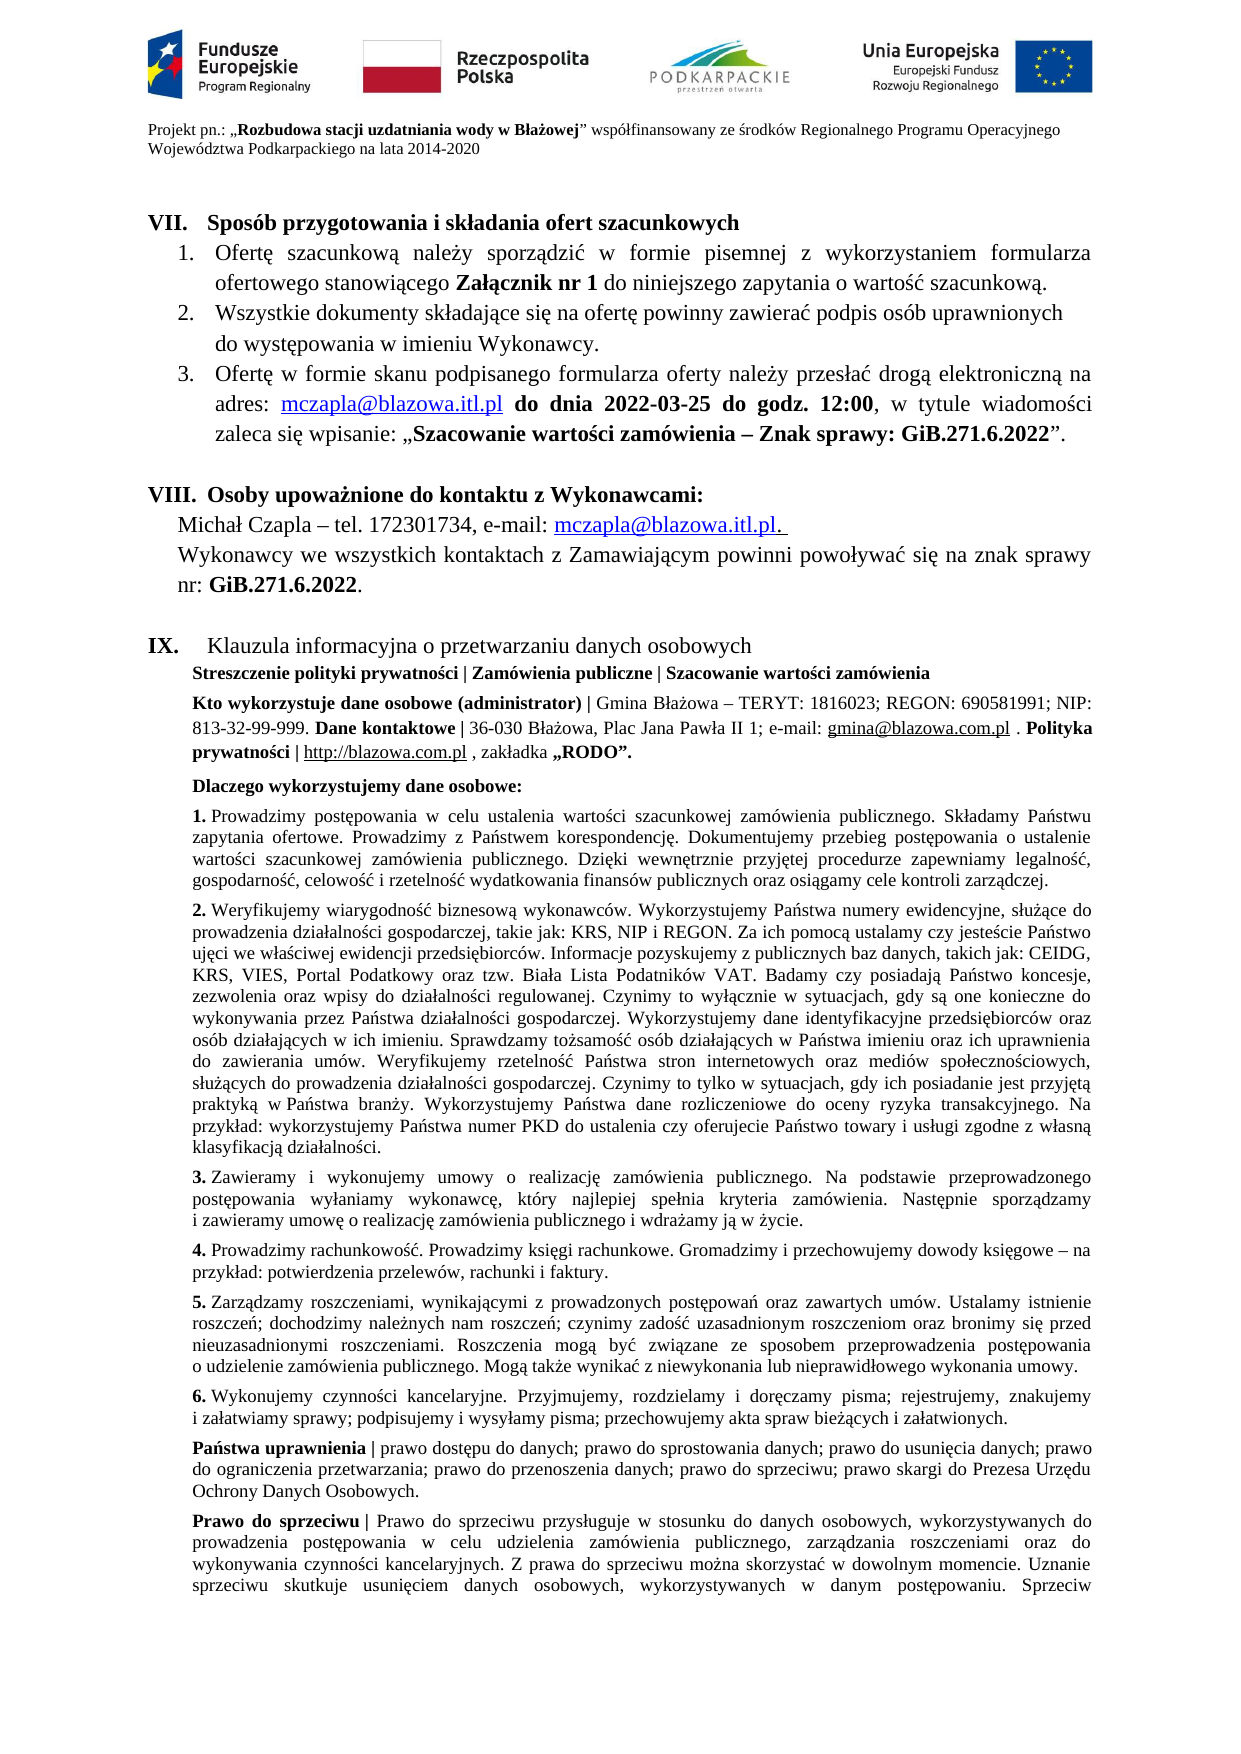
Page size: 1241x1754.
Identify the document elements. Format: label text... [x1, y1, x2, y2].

text 6. Wykonujemy czynności kancelaryjne. Przyjmujemy, rozdzielamy i doręczamy pisma; rejestrujemy, znakujemy i załatwiamy sprawy; podpisujemy i wysyłamy pisma; przechowujemy akta spraw bieżących i załatwionych. [192, 1385, 1092, 1428]
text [192, 1510, 1092, 1596]
list Klauzula informacyjna o przetwarzaniu danych osobowych [148, 632, 1092, 658]
list Wykonawcy we wszystkich kontaktach z Zamawiającym powinni powoływać się na znak sprawy nr: GiB.271.6.2022. [177, 541, 1092, 598]
text 1. Prowadzimy postępowania w celu ustalenia wartości szacunkowej zamówienia publicznego. Składamy Państwu zapytania ofertowe. Prowadzimy z Państwem korespondencję. Dokumentujemy przebieg postępowania o ustalenie wartości szacunkowej zamówienia publicznego. Dzięki wewnętrznie przyjętej procedurze zapewniamy legalność, gospodarność, celowość i rzetelność wydatkowania finansów publicznych oraz osiągamy cele kontroli zarządczej. [192, 804, 1092, 891]
picture [147, 29, 1093, 99]
text 4. Prowadzimy rachunkowość. Prowadzimy księgi rachunkowe. Gromadzimy i przechowujemy dowody księgowe – na przykład: potwierdzenia przelewów, rachunki i faktury. [192, 1239, 1092, 1282]
list Ofertę szacunkową należy sporządzić w formie pisemnej z wykorzystaniem formularza ofertowego stanowiącego Załącznik nr 1 do niniejszego zapytania o wartość szacunkową. [177, 239, 1092, 296]
text 3. Zawieramy i wykonujemy umowy o realizację zamówienia publicznego. Na podstawie przeprowadzonego postępowania wyłaniamy wykonawcę, który najlepiej spełnia kryteria zamówienia. Następnie sporządzamy i zawieramy umowę o realizację zamówienia publicznego i wdrażamy ją w życie. [192, 1166, 1092, 1231]
list Kto wykorzystuje dane osobowe (administrator) | Gmina Błażowa – TERYT: 1816023; REGON: 690581991; NIP: 813-32-99-999. Dane kontaktowe | 36-030 Błażowa, Plac Jana Pawła II 1; e-mail: gmina@blazowa.com.pl . Polityka prywatności | http://blazowa.com.pl , zakładka „RODO”. [192, 692, 1092, 763]
text Dlaczego wykorzystujemy dane osobowe: [192, 774, 1092, 796]
text 5. Zarządzamy roszczeniami, wynikającymi z prowadzonych postępowań oraz zawartych umów. Ustalamy istnienie roszczeń; dochodzimy należnych nam roszczeń; czynimy zadość uzasadnionym roszczeniom oraz bronimy się przed nieuzasadnionymi roszczeniami. Roszczenia mogą być związane ze sposobem przeprowadzenia postępowania o udzielenie zamówienia publicznego. Mogą także wynikać z niewykonania lub nieprawidłowego wykonania umowy. [192, 1291, 1092, 1377]
text 2. Weryfikujemy wiarygodność biznesową wykonawców. Wykorzystujemy Państwa numery ewidencyjne, służące do prowadzenia działalności gospodarczej, takie jak: KRS, NIP i REGON. Za ich pomocą ustalamy czy jesteście Państwo ujęci we właściwej ewidencji przedsiębiorców. Informacje pozyskujemy z publicznych baz danych, takich jak: CEIDG, KRS, VIES, Portal Podatkowy oraz tzw. Biała Lista Podatników VAT. Badamy czy posiadają Państwo koncesje, zezwolenia oraz wpisy do działalności regulowanej. Czynimy to wyłącznie w sytuacjach, gdy są one konieczne do wykonywania przez Państwa działalności gospodarczej. Wykorzystujemy dane identyfikacyjne przedsiębiorców oraz osób działających w ich imieniu. Sprawdzamy tożsamość osób działających w Państwa imieniu oraz ich uprawnienia do zawierania umów. Weryfikujemy rzetelność Państwa stron internetowych oraz mediów społecznościowych, służących do prowadzenia działalności gospodarczej. Czynimy to tylko w sytuacjach, gdy ich posiadanie jest przyjętą praktyką w Państwa branży. Wykorzystujemy Państwa dane rozliczeniowe do oceny ryzyka transakcyjnego. Na przykład: wykorzystujemy Państwa numer PKD do ustalenia czy oferujecie Państwo towary i usługi zgodne z własną klasyfikacją działalności. [192, 899, 1092, 1158]
list Osoby upoważnione do kontaktu z Wykonawcami: [148, 481, 1092, 507]
text Streszczenie polityki prywatności | Zamówienia publiczne | Szacowanie wartości zamówienia [192, 662, 1092, 683]
text Państwa uprawnienia | prawo dostępu do danych; prawo do sprostowania danych; prawo do usunięcia danych; prawo do ograniczenia przetwarzania; prawo do przenoszenia danych; prawo do sprzeciwu; prawo skargi do Prezesa Urzędu Ochrony Danych Osobowych. [192, 1437, 1092, 1501]
list Sposób przygotowania i składania ofert szacunkowych [148, 209, 1092, 235]
list Michał Czapla – tel. 172301734, e-mail: mczapla@blazowa.itl.pl. [177, 511, 1092, 537]
list Wszystkie dokumenty składające się na ofertę powinny zawierać podpis osób uprawnionych do występowania w imieniu Wykonawcy. [177, 299, 1092, 356]
list Ofertę w formie skanu podpisanego formularza oferty należy przesłać drogą elektroniczną na adres: mczapla@blazowa.itl.pl do dnia 2022-03-25 do godz. 12:00, w tytule wiadomości zaleca się wpisanie: „Szacowanie wartości zamówienia – Znak sprawy: GiB.271.6.2022”. [177, 360, 1092, 447]
